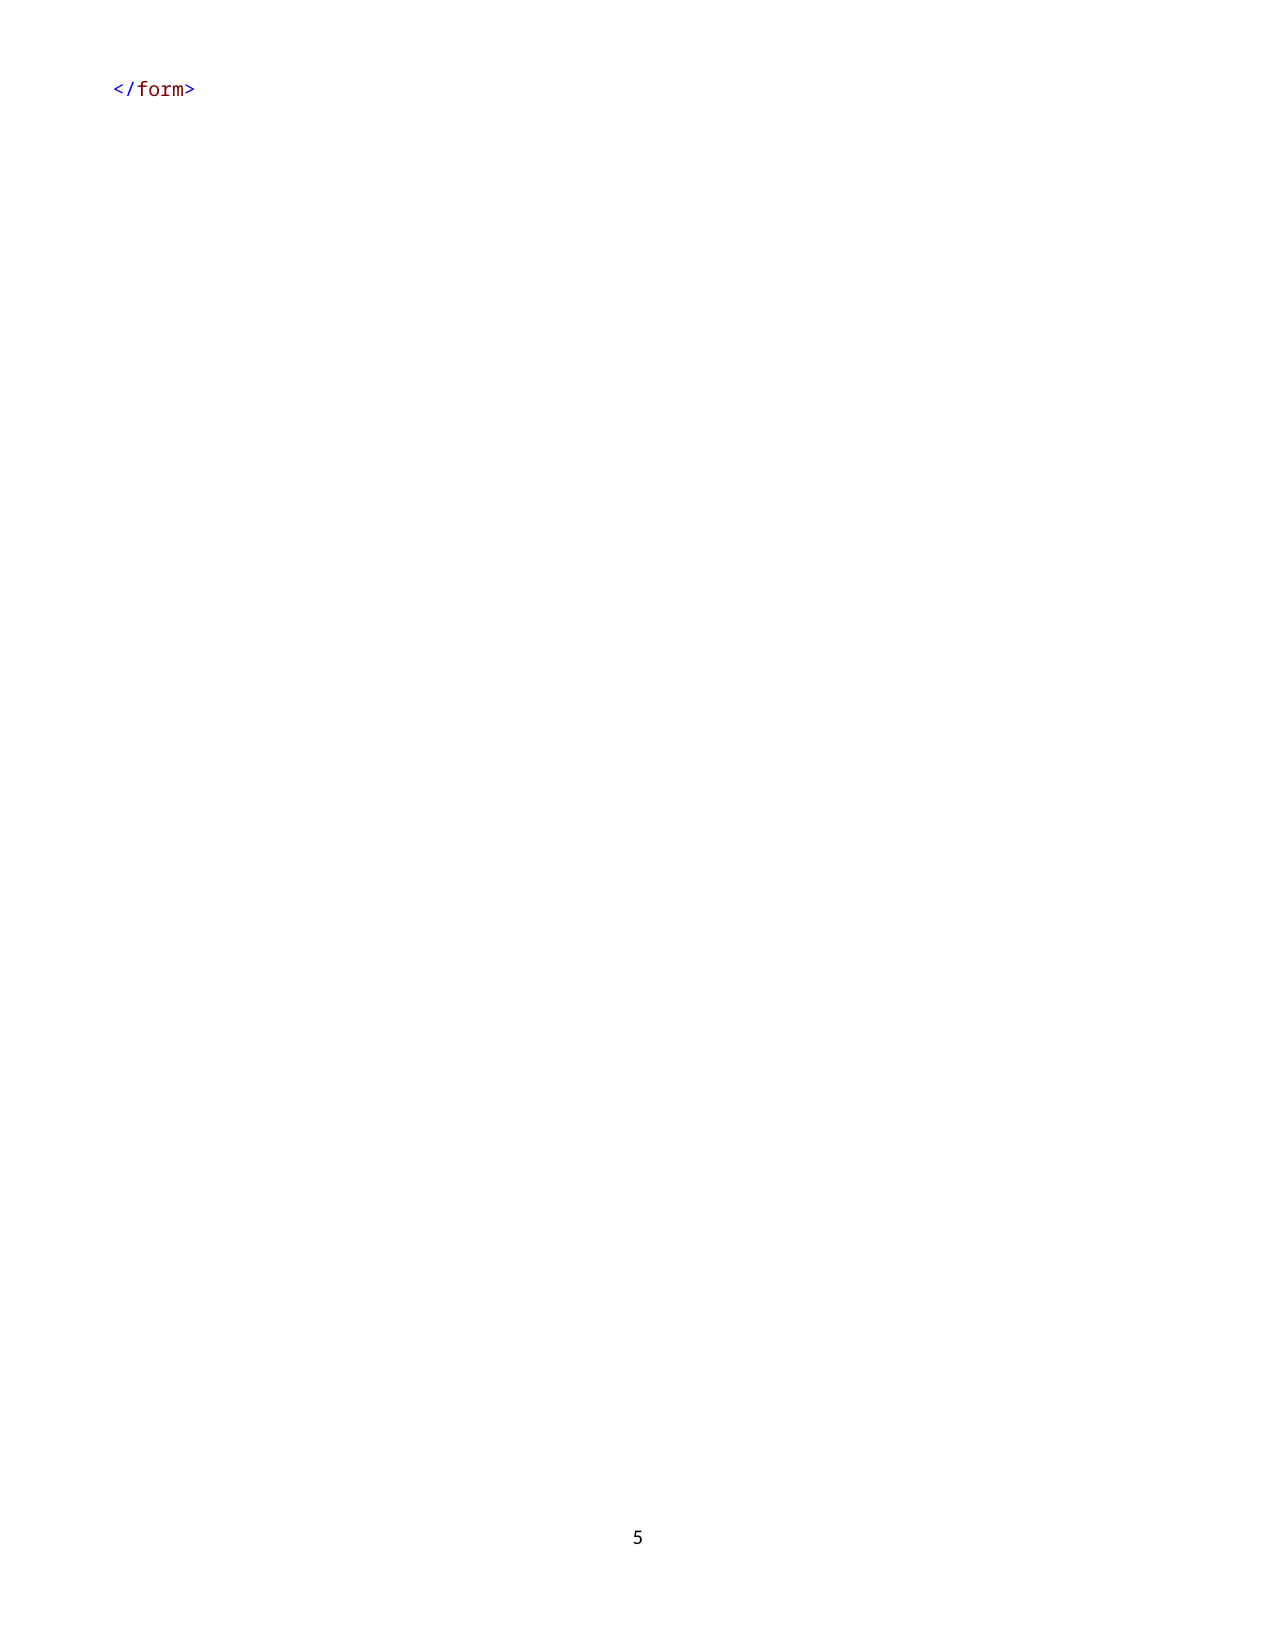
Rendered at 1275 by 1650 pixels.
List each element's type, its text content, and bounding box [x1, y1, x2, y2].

text </form> [112, 75, 1200, 102]
